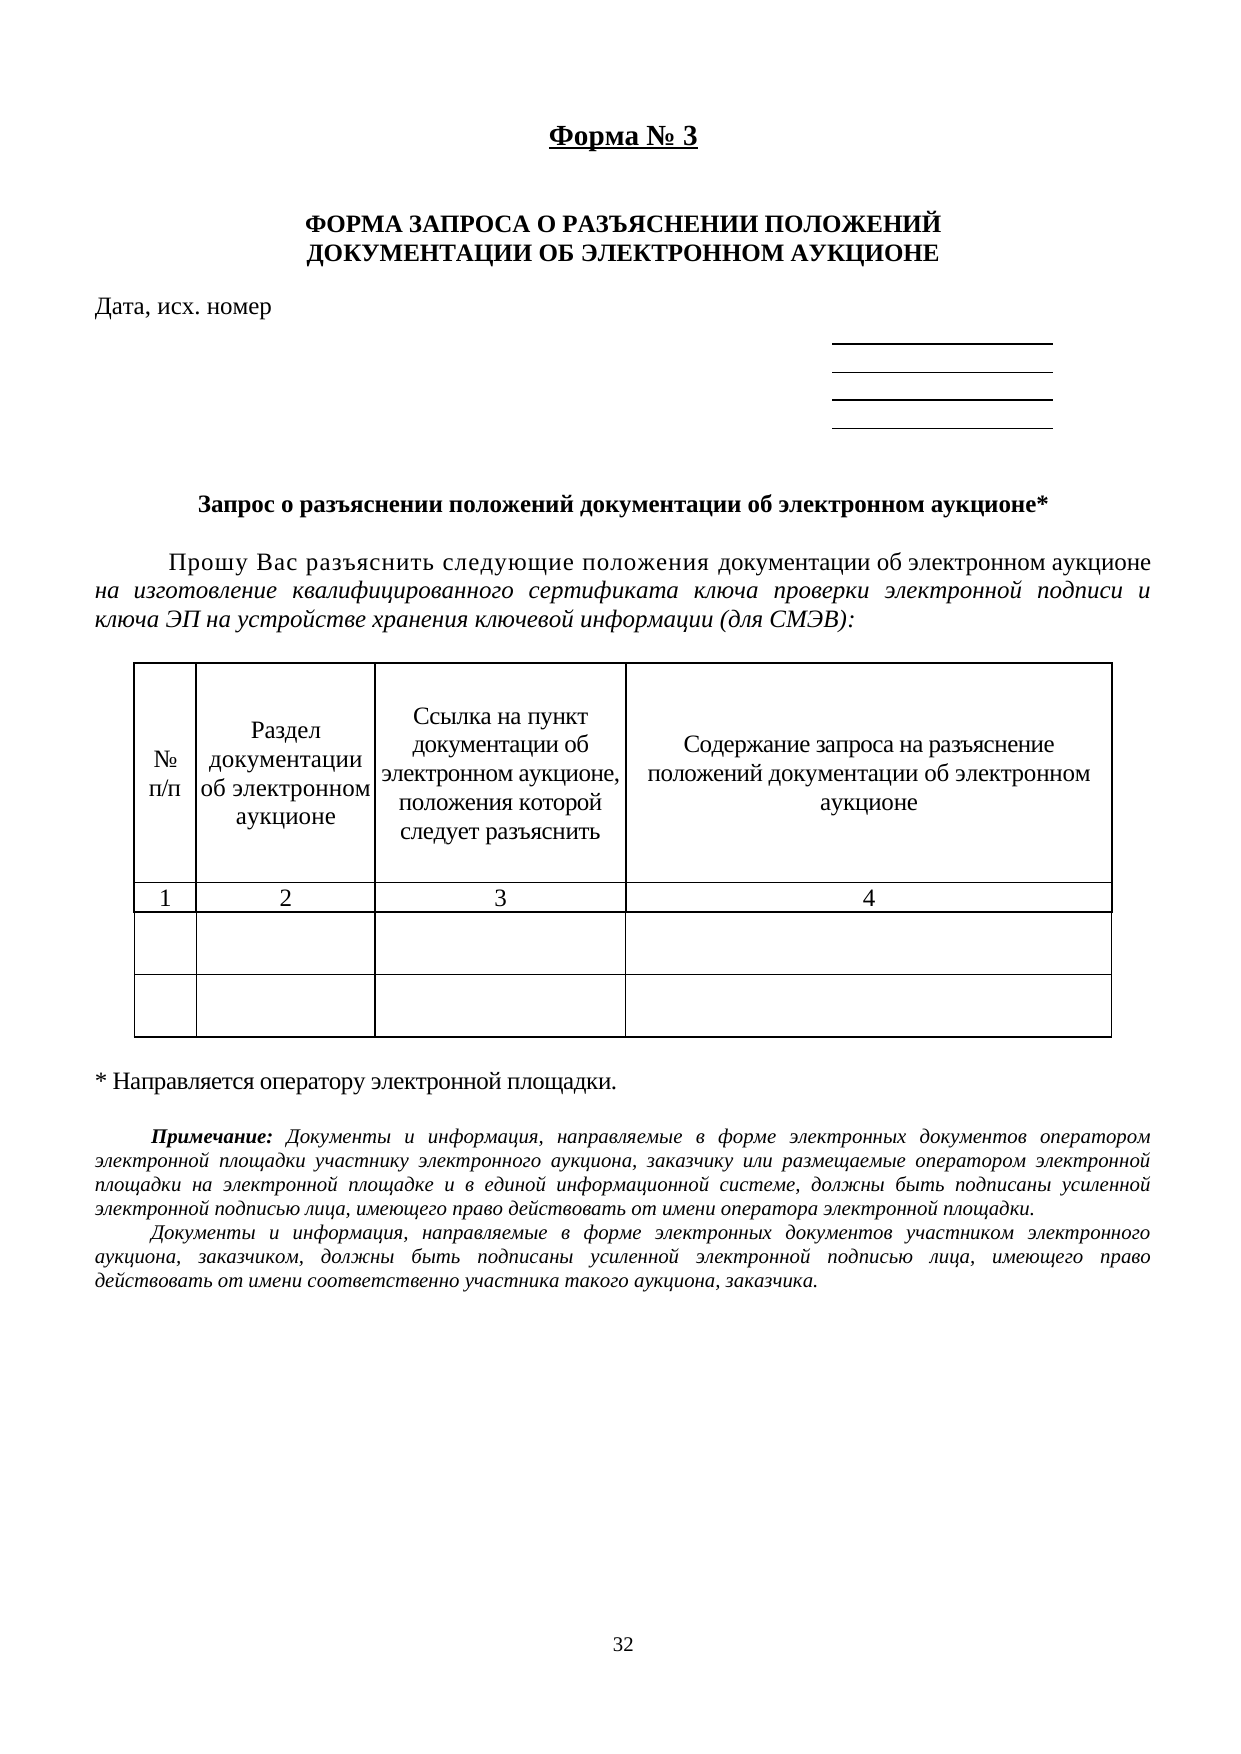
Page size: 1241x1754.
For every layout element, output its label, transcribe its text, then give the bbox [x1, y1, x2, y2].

text Документы и информация, направляемые в форме электронных документов участником электронного аукциона, заказчиком, должны быть подписаны усиленной электронной подписью лица, имеющего право действовать от имени соответственно участника такого аукциона, заказчика. [94, 1220, 1152, 1292]
text * Направляется оператору электронной площадки. [94, 1066, 1152, 1095]
text Прошу Вас разъяснить следующие положения документации об электронном аукционе на изготовление квалифицированного сертификата ключа проверки электронной подписи и ключа ЭП на устройстве хранения ключевой информации (для СМЭВ): [94, 547, 1152, 633]
text Форма № 3 [94, 118, 1152, 152]
table_cell [626, 975, 1111, 1036]
table_header Раздел документации об электронном аукционе [197, 664, 374, 882]
table_cell [135, 975, 196, 1036]
text Примечание: Документы и информация, направляемые в форме электронных документов оператором электронной площадки участнику электронного аукциона, заказчику или размещаемые оператором электронной площадки на электронной площадке и в единой информационной системе, должны быть подписаны усиленной электронной подписью лица, имеющего право действовать от имени оператора электронной площадки. [94, 1124, 1152, 1220]
text ФОРМА ЗАПРОСА О РАЗЪЯСНЕНИИ ПОЛОЖЕНИЙ [94, 209, 1152, 238]
table_cell [376, 975, 625, 1036]
table_header № п/п [135, 664, 195, 882]
table_cell [376, 913, 625, 974]
table_header Содержание запроса на разъяснение положений документации об электронном аукционе [627, 664, 1111, 882]
table_cell [197, 975, 374, 1036]
text Дата, исх. номер [94, 291, 1152, 319]
table_cell [135, 913, 196, 974]
text Запрос о разъяснении положений документации об электронном аукционе* [94, 489, 1152, 518]
table_cell [626, 913, 1111, 974]
text ДОКУМЕНТАЦИИ ОБ ЭЛЕКТРОННОМ АУКЦИОНЕ [94, 238, 1152, 267]
table_cell [197, 913, 374, 974]
table_header Ссылка на пункт документации об электронном аукционе, положения которой следует разъяснить [376, 664, 625, 882]
